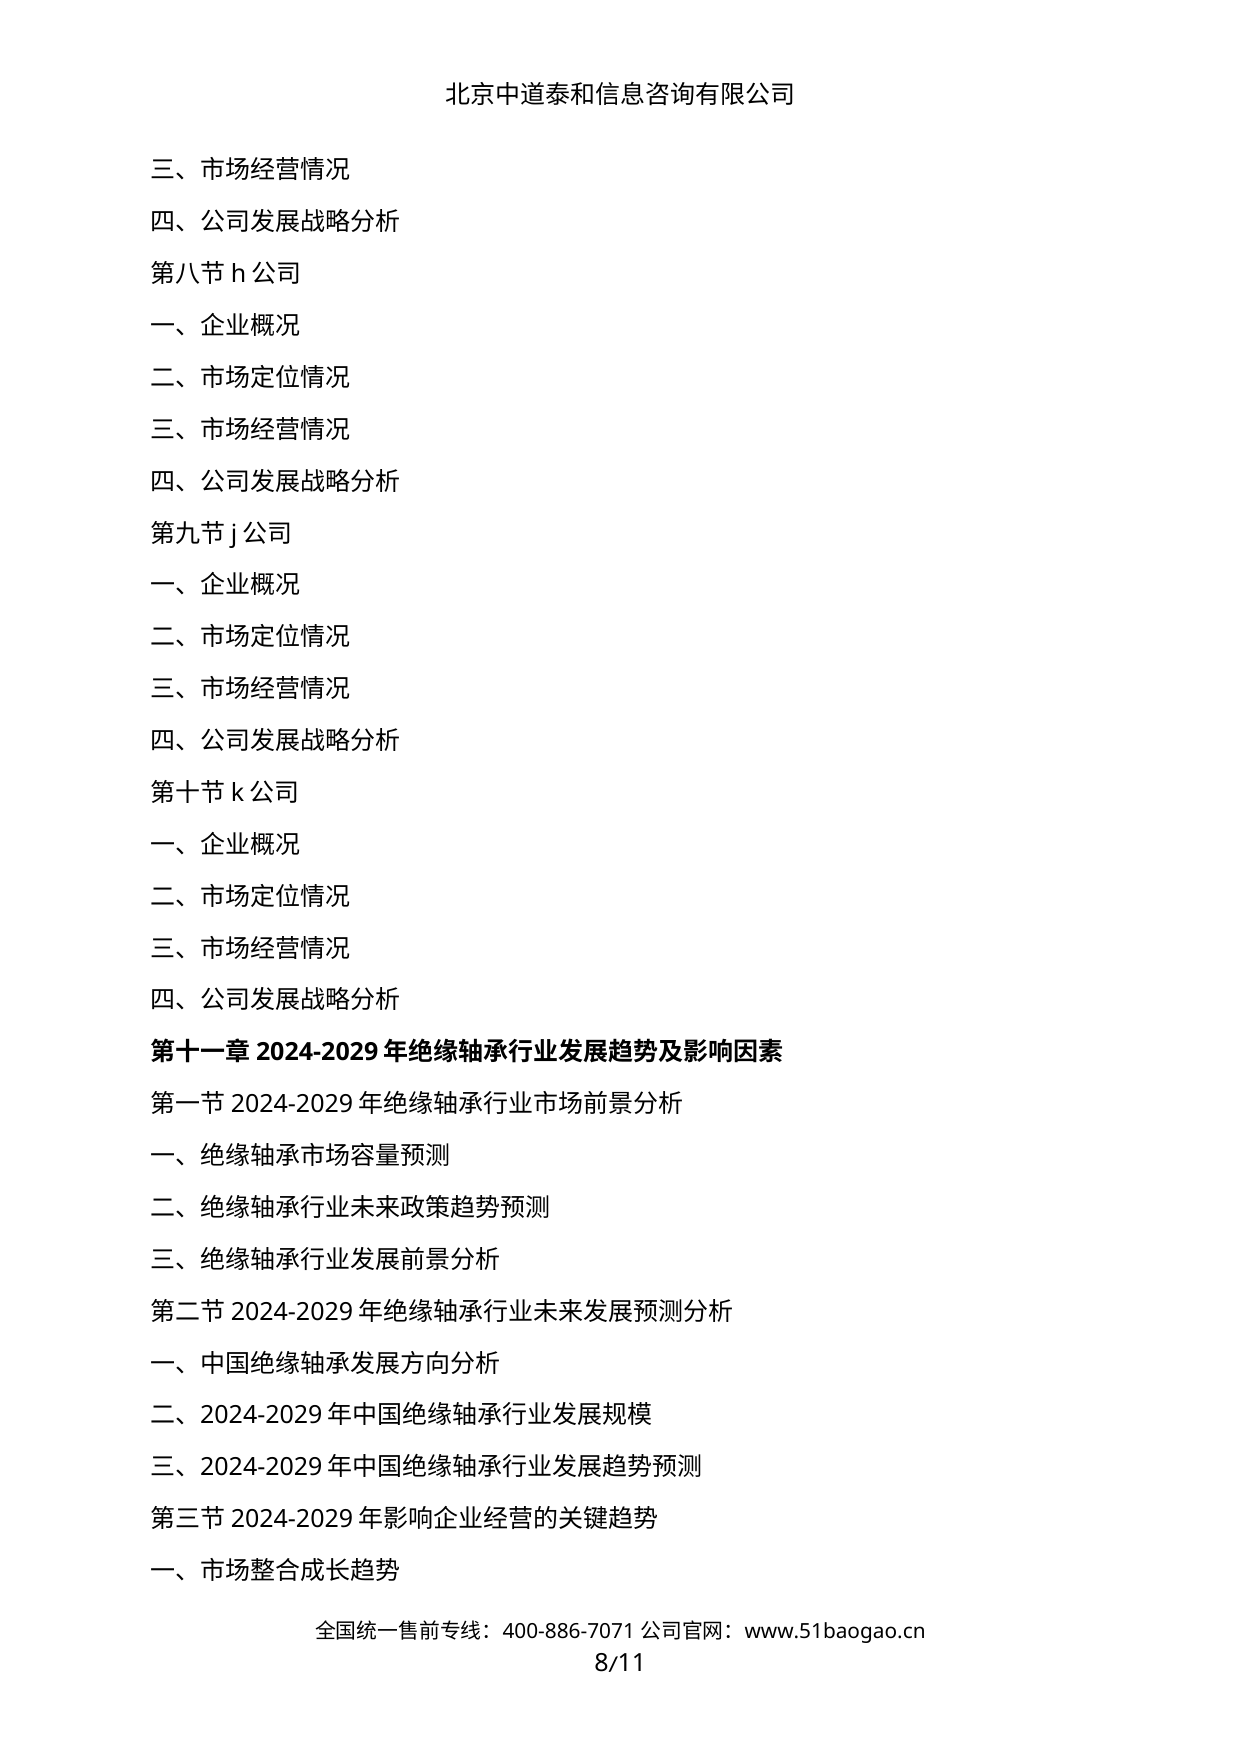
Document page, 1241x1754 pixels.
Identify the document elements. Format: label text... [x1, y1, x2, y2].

text 二、2024-2029年中国绝缘轴承行业发展规模 [150, 1395, 1090, 1431]
text 二、市场定位情况 [150, 876, 1090, 912]
text 四、公司发展战略分析 [150, 202, 1090, 238]
text 二、绝缘轴承行业未来政策趋势预测 [150, 1187, 1090, 1224]
text 四、公司发展战略分析 [150, 461, 1090, 497]
text 第八节 h公司 [150, 254, 1090, 290]
text 二、市场定位情况 [150, 357, 1090, 394]
text 四、公司发展战略分析 [150, 980, 1090, 1016]
text 一、企业概况 [150, 306, 1090, 342]
text 一、绝缘轴承市场容量预测 [150, 1136, 1090, 1172]
text 第三节 2024-2029年影响企业经营的关键趋势 [150, 1499, 1090, 1535]
text 一、市场整合成长趋势 [150, 1551, 1090, 1587]
text 四、公司发展战略分析 [150, 721, 1090, 757]
text 一、中国绝缘轴承发展方向分析 [150, 1343, 1090, 1379]
text 二、市场定位情况 [150, 617, 1090, 653]
text 三、市场经营情况 [150, 928, 1090, 964]
text 三、绝缘轴承行业发展前景分析 [150, 1239, 1090, 1276]
text 三、市场经营情况 [150, 150, 1090, 186]
text 第十一章 2024-2029年绝缘轴承行业发展趋势及影响因素 [150, 1032, 1090, 1068]
text 第一节 2024-2029年绝缘轴承行业市场前景分析 [150, 1084, 1090, 1120]
text 三、市场经营情况 [150, 669, 1090, 705]
text 一、企业概况 [150, 824, 1090, 861]
text 三、市场经营情况 [150, 409, 1090, 446]
text 三、2024-2029年中国绝缘轴承行业发展趋势预测 [150, 1447, 1090, 1483]
text 第二节 2024-2029年绝缘轴承行业未来发展预测分析 [150, 1291, 1090, 1327]
text 第九节 j公司 [150, 513, 1090, 549]
text 一、企业概况 [150, 565, 1090, 601]
text 第十节 k公司 [150, 772, 1090, 809]
